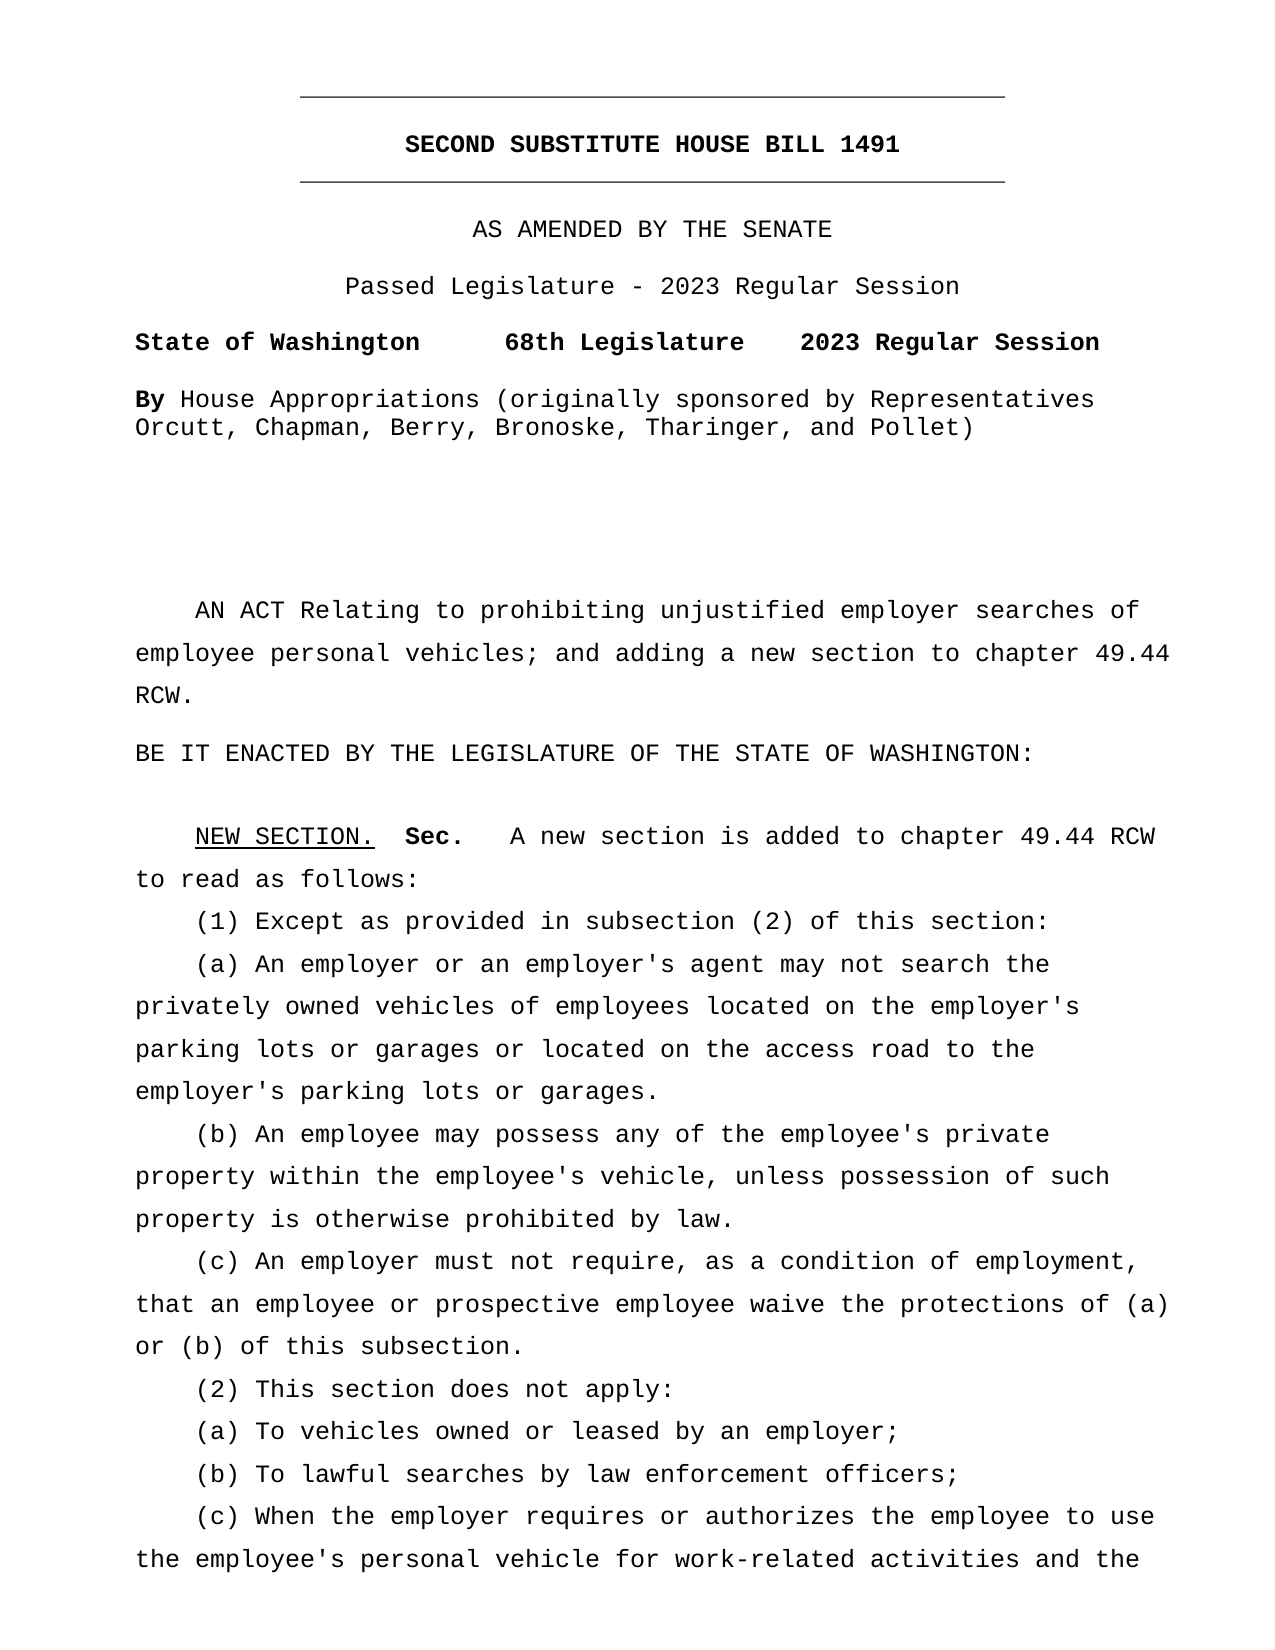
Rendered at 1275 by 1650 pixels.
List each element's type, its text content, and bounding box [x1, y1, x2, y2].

text (a) To vehicles owned or leased by an employer; [135, 1406, 1170, 1448]
text _______________________________________________ [135, 160, 1170, 188]
text Passed Legislature - 2023 Regular Session [135, 273, 1170, 302]
text (a) An employer or an employer's agent may not search the privately owned vehicles of employees located on the employer's parking lots or garages or located on the access road to the employer's parking lots or garages. [135, 938, 1170, 1108]
text NEW SECTION. Sec. A new section is added to chapter 49.44 RCW to read as follows: [135, 811, 1170, 896]
text (1) Except as provided in subsection (2) of this section: [135, 896, 1170, 938]
text (2) This section does not apply: [135, 1363, 1170, 1406]
text (b) An employee may possess any of the employee's private property within the employee's vehicle, unless possession of such property is otherwise prohibited by law. [135, 1108, 1170, 1236]
text By House Appropriations (originally sponsored by Representatives Orcutt, Chapman, Berry, Bronoske, Tharinger, and Pollet) [135, 387, 1170, 443]
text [135, 1491, 1170, 1576]
text State of Washington 68th Legislature 2023 Regular Session [135, 330, 1170, 358]
text _______________________________________________ [135, 75, 1170, 103]
text SECOND SUBSTITUTE HOUSE BILL 1491 [135, 132, 1170, 160]
text BE IT ENACTED BY THE LEGISLATURE OF THE STATE OF WASHINGTON: [135, 741, 1170, 769]
text (c) An employer must not require, as a condition of employment, that an employee or prospective employee waive the protections of (a) or (b) of this subsection. [135, 1236, 1170, 1363]
text AS AMENDED BY THE SENATE [135, 217, 1170, 245]
text AN ACT Relating to prohibiting unjustified employer searches of employee personal vehicles; and adding a new section to chapter 49.44 RCW. [135, 585, 1170, 712]
text (b) To lawful searches by law enforcement officers; [135, 1448, 1170, 1491]
